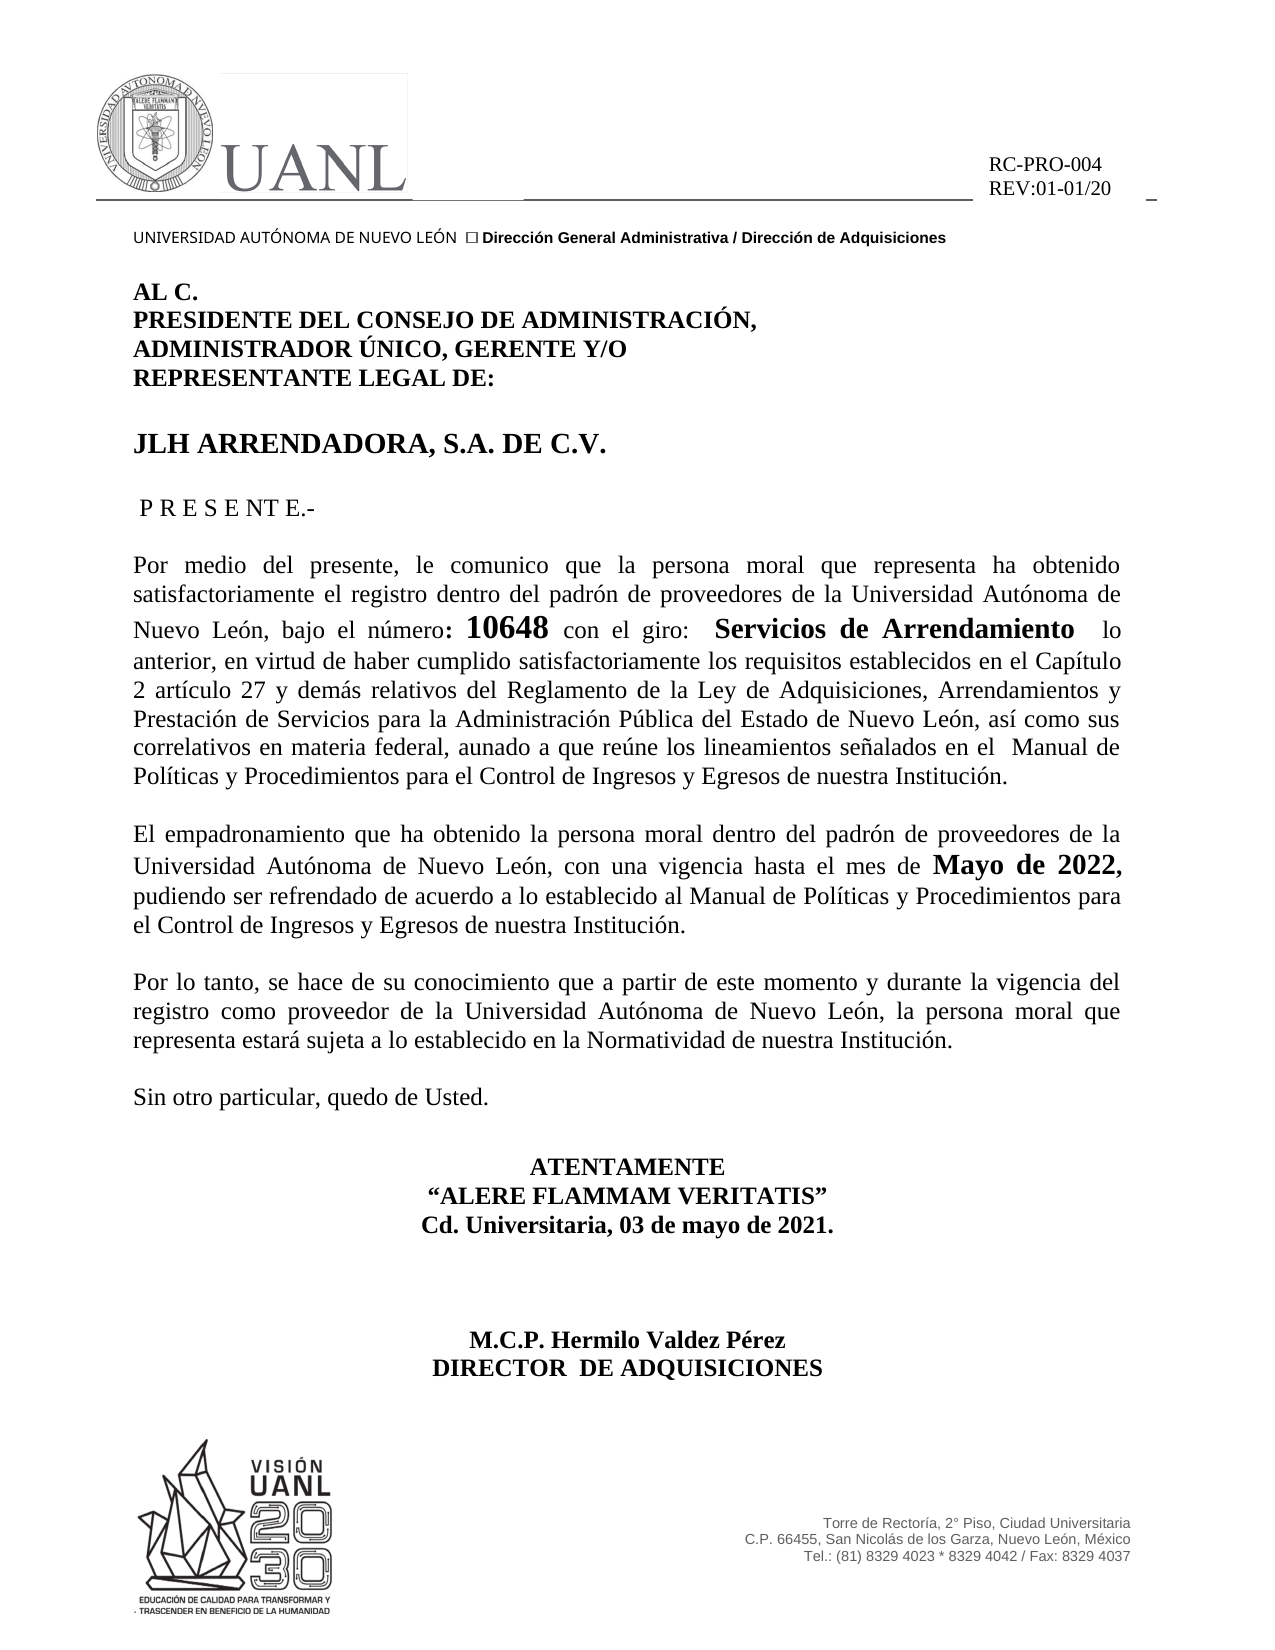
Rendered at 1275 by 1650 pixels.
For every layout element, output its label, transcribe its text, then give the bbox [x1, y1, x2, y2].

text REPRESENTANTE LEGAL DE: [133, 363, 1122, 392]
text JLH ARRENDADORA, S.A. DE C.V. [133, 426, 1122, 459]
text DIRECTOR DE ADQUISICIONES [133, 1353, 1122, 1382]
text M.C.P. Hermilo Valdez Pérez [133, 1325, 1122, 1353]
text Sin otro particular, quedo de Usted. [133, 1082, 1122, 1111]
text “ALERE FLAMMAM VERITATIS” [133, 1181, 1122, 1210]
text PRESIDENTE DEL CONSEJO DE ADMINISTRACIÓN, [133, 305, 1122, 334]
subtitle Cd. Universitaria, 03 de mayo de 2021. [133, 1210, 1122, 1238]
text Por lo tanto, se hace de su conocimiento que a partir de este momento y durante la vigencia del registro como proveedor de de Nuevo León, la persona moral que representa estará sujeta a lo establecido en la Normatividad de nuestra Institución. [133, 967, 1122, 1053]
picture [95, 73, 408, 193]
text El empadronamiento que ha obtenido la persona moral dentro del padrón de proveedores de la Universidad Autónoma de Nuevo León, con una vigencia hasta el mes de Mayo de 2022, pudiendo ser refrendado de acuerdo a lo establecido al Manual de Políticas y Procedimientos para el Control de Ingresos y Egresos de nuestra Institución. [133, 819, 1122, 938]
text AL C. [133, 277, 1122, 305]
text P R E S E NT E.- [133, 493, 1122, 522]
text ADMINISTRADOR ÚNICO, GERENTE Y/O [133, 334, 1122, 363]
text ATENTAMENTE [133, 1152, 1122, 1181]
text Por medio del presente, le comunico que la persona moral que representa ha obtenido satisfactoriamente el registro dentro del padrón de proveedores de la Universidad Autónoma de Nuevo León, bajo el número: 10648 con el giro: Servicios de Arrendamiento lo anterior, en virtud de haber cumplido satisfactoriamente los requisitos establecidos en el Capítulo 2 artículo 27 y demás relativos del Reglamento de la Ley de Adquisiciones, Arrendamientos y Prestación de Servicios para la Administración Pública del Estado de Nuevo León, así como sus correlativos en materia federal, aunado a que reúne los lineamientos señalados en el Manual de Políticas y Procedimientos para el Control de Ingresos y Egresos de nuestra Institución. [133, 550, 1122, 790]
picture [137, 1439, 334, 1614]
